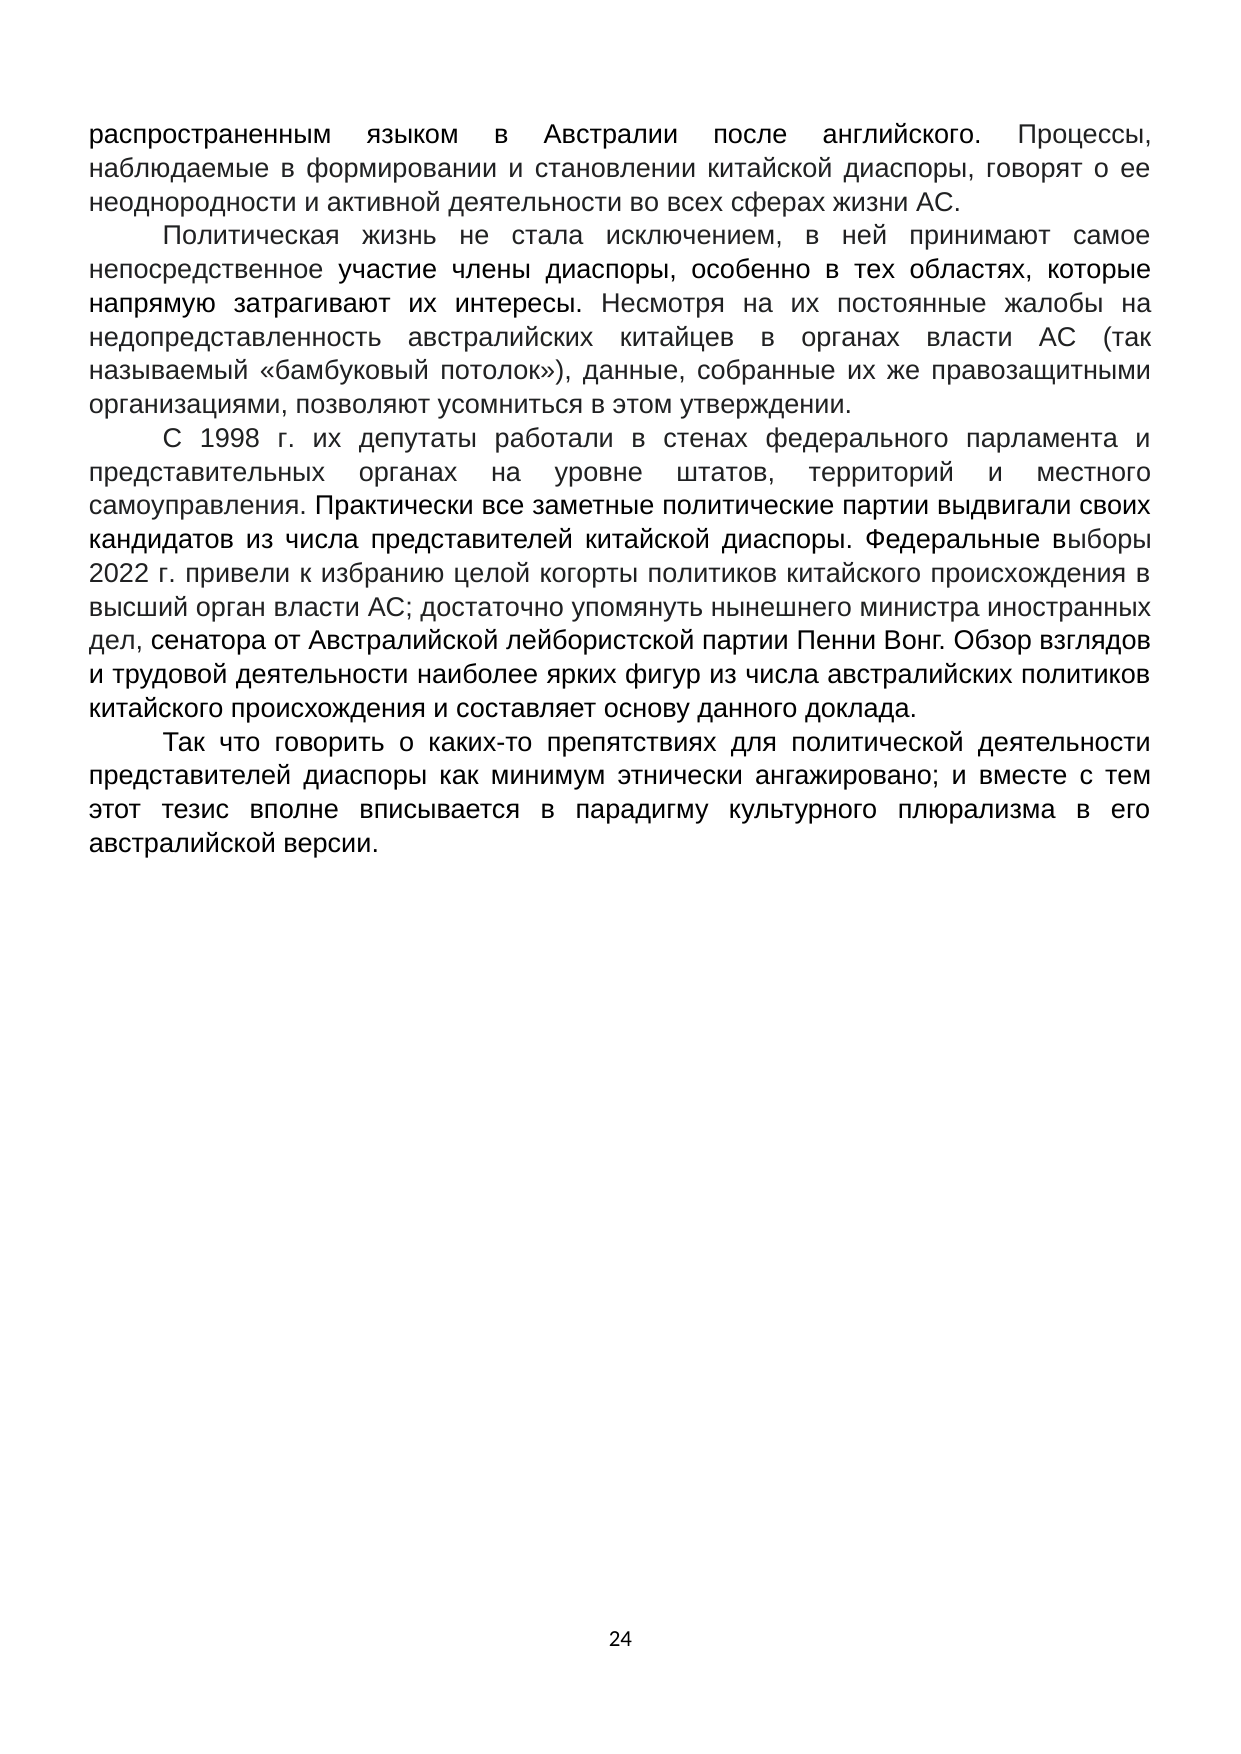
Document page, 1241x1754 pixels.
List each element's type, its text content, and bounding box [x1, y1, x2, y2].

text С 1998 г. их депутаты работали в стенах федерального парламента и представительных органах на уровне штатов, территорий и местного самоуправления. Практически все заметные политические партии выдвигали своих кандидатов из числа представителей китайской диаспоры. Федеральные выборы 2022 г. привели к избранию целой когорты политиков китайского происхождения в высший орган власти АС; достаточно упомянуть нынешнего министра иностранных дел, сенатора от Австралийской лейбористской партии Пенни Вонг. Обзор взглядов и трудовой деятельности наиболее ярких фигур из числа австралийских политиков китайского происхождения и составляет основу данного доклада. [89, 422, 1152, 723]
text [89, 118, 1152, 217]
text Так что говорить о каких-то препятствиях для политической деятельности представителей диаспоры как минимум этнически ангажировано; и вместе с тем этот тезис вполне вписывается в парадигму культурного плюрализма в его австралийской версии. [89, 726, 1152, 858]
text Политическая жизнь не стала исключением, в ней принимают самое непосредственное участие члены диаспоры, особенно в тех областях, которые напрямую затрагивают их интересы. Несмотря на их постоянные жалобы на недопредставленность австралийских китайцев в органах власти АС (так называемый «бамбуковый потолок»), данные, собранные их же правозащитными организациями, позволяют усомниться в этом утверждении. [89, 219, 1152, 419]
